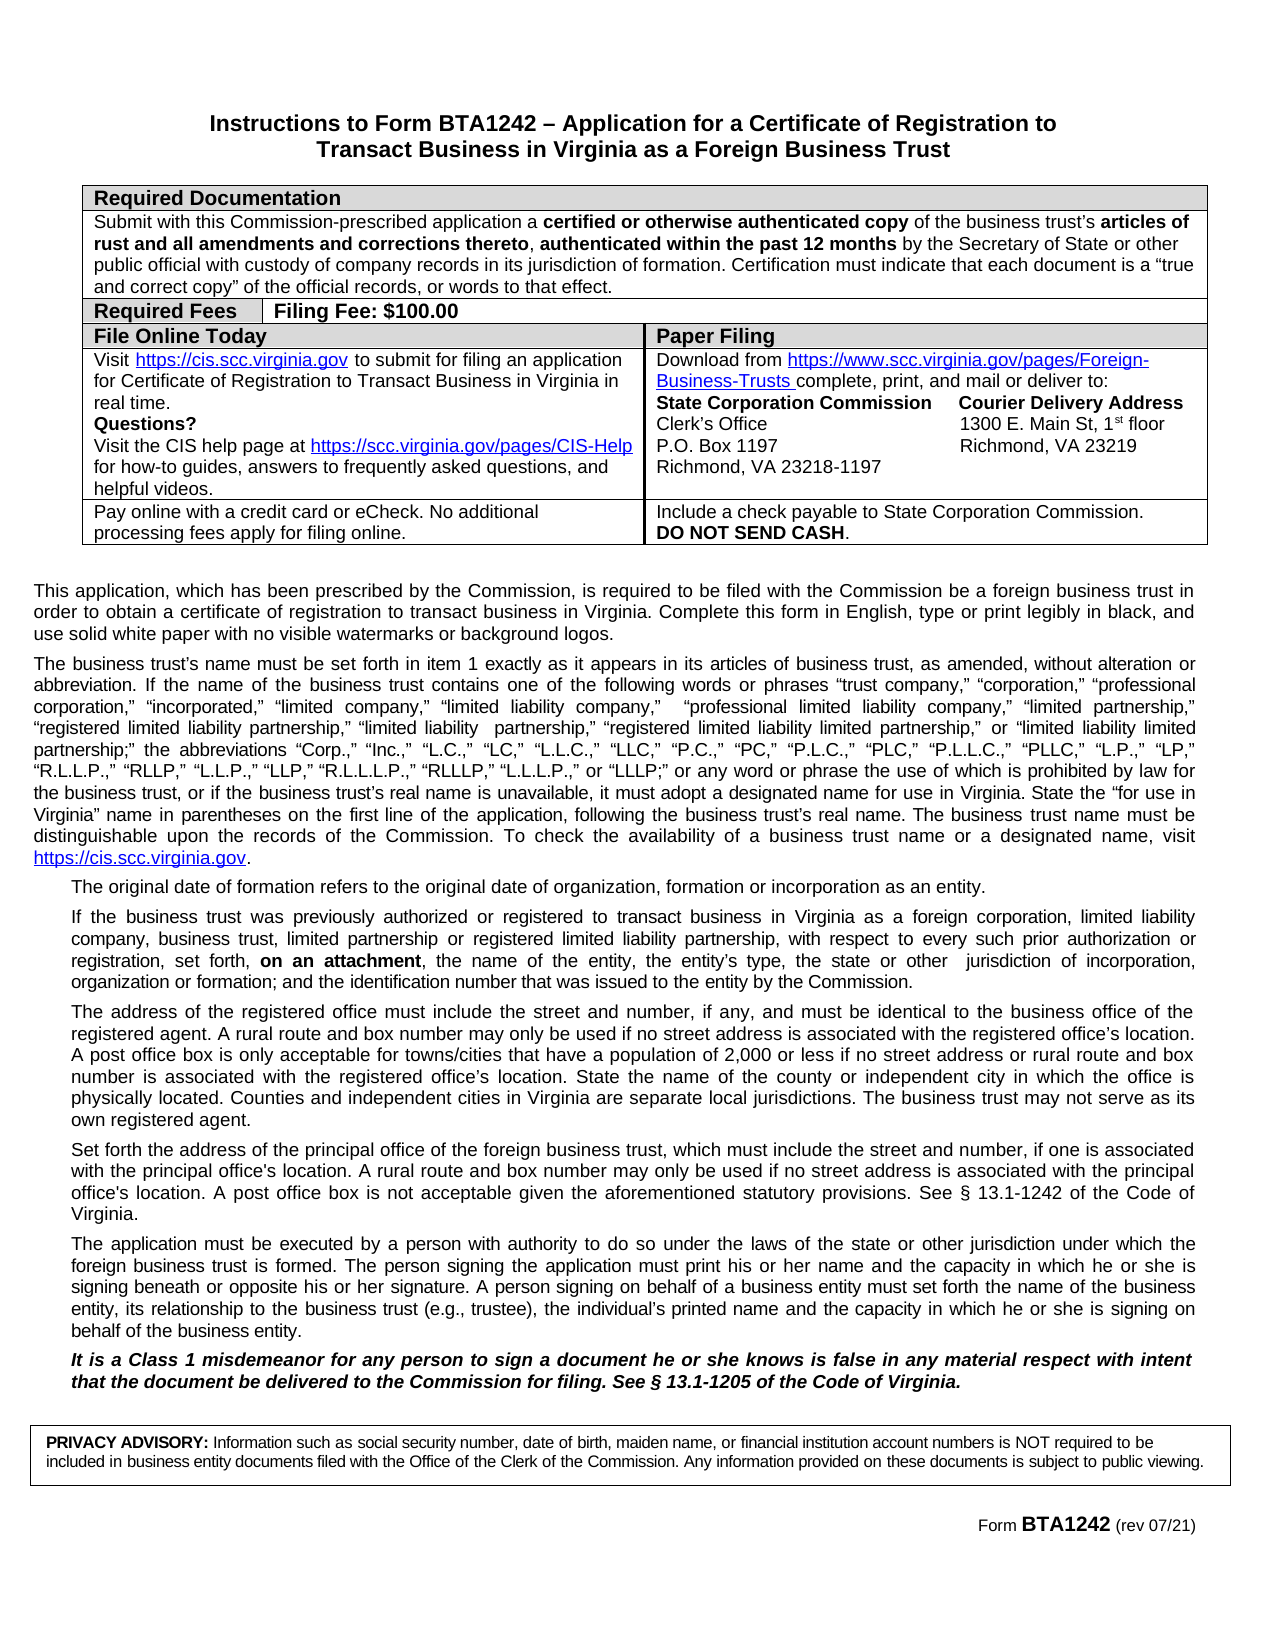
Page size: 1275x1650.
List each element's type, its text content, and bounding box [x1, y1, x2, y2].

table_cell Visit https://cis.scc.virginia.gov to submit for filing an application for Certificate of Registration to Transact Business in Virginia in real time. Questions? Visit the CIS help page at https://scc.virginia.gov/pages/CIS-Help for how-to guides, answers to frequently asked questions, and helpful videos. [83, 349, 643, 499]
text If the business trust was previously authorized or registered to transact business in Virginia as a foreign corporation, limited liability company, business trust, limited partnership or registered limited liability partnership, with respect to every such prior authorization or registration, set forth, on an attachment, the name of the entity, the entity’s type, the state or other jurisdiction of incorporation, organization or formation; and the identification number that was issued to the entity by the Commission. [71, 906, 1196, 992]
text The address of the registered office must include the street and number, if any, and must be identical to the business office of the registered agent. A rural route and box number may only be used if no street address is associated with the registered office’s location. A post office box is only acceptable for towns/cities that have a population of 2,000 or less if no street address or rural route and box number is associated with the registered office’s location. State the name of the county or independent city in which the office is physically located. Counties and independent cities in Virginia are separate local jurisdictions. The business trust may not serve as its own registered agent. [71, 1001, 1196, 1130]
table_cell Include a check payable to State Corporation Commission. DO NOT SEND CASH. [646, 500, 1207, 543]
text The business trust’s name must be set forth in item 1 exactly as it appears in its articles of business trust, as amended, without alteration or abbreviation. If the name of the business trust contains one of the following words or phrases “trust company,” “corporation,” “professional corporation,” “incorporated,” “limited company,” “limited liability company,” “professional limited liability company,” “limited partnership,” “registered limited liability partnership,” “limited liability partnership,” “registered limited liability limited partnership,” or “limited liability limited partnership;” the abbreviations “Corp.,” “Inc.,” “L.C.,” “LC,” “L.L.C.,” “LLC,” “P.C.,” “PC,” “P.L.C.,” “PLC,” “P.L.L.C.,” “PLLC,” “L.P.,” “LP,” “R.L.L.P.,” “RLLP,” “L.L.P.,” “LLP,” “R.L.L.L.P.,” “RLLLP,” “L.L.L.P.,” or “LLLP;” or any word or phrase the use of which is prohibited by law for the business trust, or if the business trust’s real name is unavailable, it must adopt a designated name for use in Virginia. State the “for use in Virginia” name in parentheses on the first line of the application, following the business trust’s real name. The business trust name must be distinguishable upon the records of the Commission. To check the availability of a business trust name or a designated name, visit https://cis.scc.virginia.gov. [33, 652, 1196, 868]
table_cell File Online Today [83, 324, 643, 347]
text It is a Class 1 misdemeanor for any person to sign a document he or she knows is false in any material respect with intent that the document be delivered to the Commission for filing. See § 13.1-1205 of the Code of Virginia. [71, 1349, 1196, 1392]
text The application must be executed by a person with authority to do so under the laws of the state or other jurisdiction under which the foreign business trust is formed. The person signing the application must print his or her name and the capacity in which he or she is signing beneath or opposite his or her signature. A person signing on behalf of a business entity must set forth the name of the business entity, its relationship to the business trust (e.g., trustee), the individual’s printed name and the capacity in which he or she is signing on behalf of the business entity. [71, 1233, 1196, 1341]
text The original date of formation refers to the original date of organization, formation or incorporation as an entity. [71, 876, 1196, 898]
table_cell Download from https://www.scc.virginia.gov/pages/Foreign-Business-Trusts complete, print, and mail or deliver to: State Corporation Commission Courier Delivery Address Clerk’s Office 1300 E. Main St, 1st floor P.O. Box 1197 Richmond, VA 23219 Richmond, VA 23218-1197 [646, 349, 1207, 499]
text Set forth the address of the principal office of the foreign business trust, which must include the street and number, if one is associated with the principal office's location. A rural route and box number may only be used if no street address is associated with the principal office's location. A post office box is not acceptable given the aforementioned statutory provisions. See § 13.1-1242 of the Code of Virginia. [71, 1138, 1196, 1225]
table_cell Filing Fee: $100.00 [263, 299, 1207, 322]
table_header Required Documentation [83, 186, 1207, 210]
table_cell Pay online with a credit card or eCheck. No additional processing fees apply for filing online. [83, 500, 643, 543]
text This application, which has been prescribed by the Commission, is required to be filed with the Commission be a foreign business trust in order to obtain a certificate of registration to transact business in Virginia. Complete this form in English, type or print legibly in black, and use solid white paper with no visible watermarks or background logos. [33, 579, 1196, 644]
table_cell Paper Filing [646, 324, 1207, 347]
table_cell Required Fees [83, 299, 262, 322]
table_cell Submit with this Commission-prescribed application a certified or otherwise authenticated copy of the business trust’s articles of rust and all amendments and corrections thereto, authenticated within the past 12 months by the Secretary of State or other public official with custody of company records in its jurisdiction of formation. Certification must indicate that each document is a “true and correct copy” of the official records, or words to that effect. [83, 211, 1207, 297]
text Instructions to Form BTA1242 – Application for a Certificate of Registration to Transact Business in Virginia as a Foreign Business Trust [183, 110, 1083, 162]
text Form BTA1242 (rev 07/21) [33, 1512, 1196, 1536]
